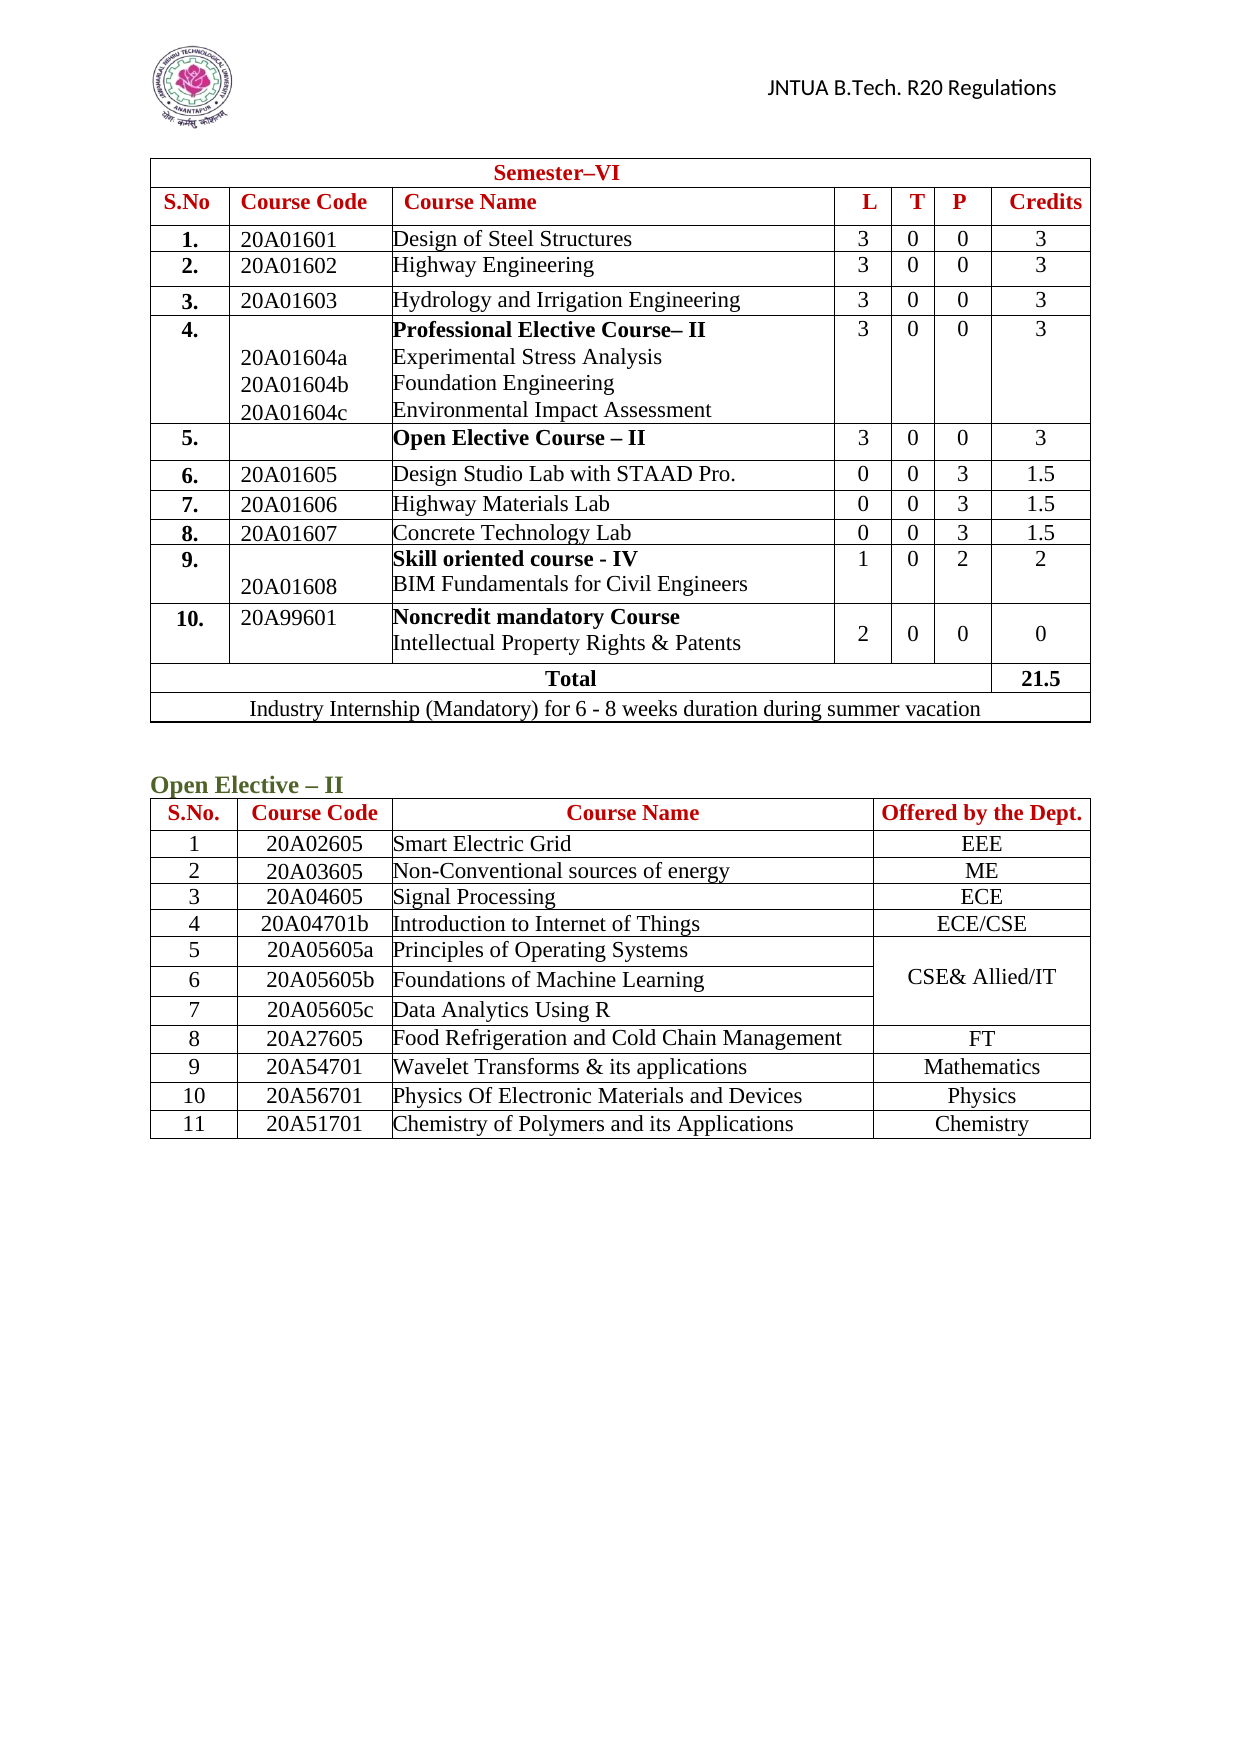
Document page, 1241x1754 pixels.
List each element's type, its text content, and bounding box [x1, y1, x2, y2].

table_cell 3 [835, 287, 891, 314]
table_cell Introduction to Internet of Things [393, 910, 873, 936]
table_header Semester–VI Semester-VI [151, 159, 1090, 187]
table_cell 8 [151, 1026, 237, 1053]
table_cell 0 [835, 461, 891, 490]
table_cell 0 [935, 316, 991, 422]
table_cell Skill oriented course - IV BIM Fundamentals for Civil Engineers [393, 545, 834, 602]
table_cell 0 [892, 604, 934, 662]
table_cell 6. [151, 461, 229, 490]
table_cell 20A01607 [230, 520, 392, 544]
table_cell Principles of Operating Systems [393, 937, 873, 966]
table_cell 20A01601 [230, 226, 392, 251]
table_cell Concrete Technology Lab [393, 520, 834, 544]
table_cell 20A56701 [238, 1083, 392, 1110]
table_cell Food Refrigeration and Cold Chain Management [393, 1026, 873, 1053]
table_cell 2 [992, 545, 1090, 602]
table_cell 20A54701 [238, 1054, 392, 1081]
table_cell 7. [151, 491, 229, 519]
table_cell ECE/CSE [874, 910, 1090, 936]
table_cell Hydrology and Irrigation Engineering [393, 287, 834, 314]
table_cell 20A04701b [238, 910, 392, 936]
table_cell 0 [835, 520, 891, 544]
table_cell 0 [935, 287, 991, 314]
table_cell 3 [835, 424, 891, 460]
table_cell 20A01605 [230, 461, 392, 490]
table_cell Physics [874, 1083, 1090, 1110]
table_cell Highway Materials Lab [393, 491, 834, 519]
table_cell 0 [892, 545, 934, 602]
table_cell 8. [151, 520, 229, 544]
table_header S.No. [151, 799, 237, 830]
table_cell 0 [835, 491, 891, 519]
table_cell 3 [151, 884, 237, 909]
table_cell Professional Elective Course– II Experimental Stress Analysis Foundation Engineering Environmental Impact Assessment [393, 316, 834, 422]
table_cell 0 [935, 252, 991, 286]
table_cell Physics Of Electronic Materials and Devices [393, 1083, 873, 1110]
table_cell ME [874, 858, 1090, 883]
table_cell 0 [892, 424, 934, 460]
table_header Offered by the Dept. [874, 799, 1090, 830]
table_cell 3. [151, 287, 229, 314]
table_cell 20A04605 [238, 884, 392, 909]
table_cell 3 [992, 252, 1090, 286]
table_cell L [835, 188, 891, 224]
table_cell Course Code [230, 188, 392, 224]
table_cell Chemistry of Polymers and its Applications [393, 1111, 873, 1138]
table_cell 20A01603 [230, 287, 392, 314]
table_cell 0 [892, 226, 934, 251]
table_cell FT [874, 1026, 1090, 1053]
table_cell Course Name [393, 188, 834, 224]
table_cell 1.5 [992, 461, 1090, 490]
table_cell Chemistry [874, 1111, 1090, 1138]
table_cell Open Elective Course – II [393, 424, 834, 460]
table_cell 7 [151, 997, 237, 1024]
table_cell 20A05605a [238, 937, 392, 966]
table_cell Foundations of Machine Learning [393, 967, 873, 996]
table_cell 20A51701 [238, 1111, 392, 1138]
table_cell 3 [835, 226, 891, 251]
table_cell ECE [874, 884, 1090, 909]
table_cell 10. [151, 604, 229, 662]
table_cell Non-Conventional sources of energy [393, 858, 873, 883]
table_cell Signal Processing [393, 884, 873, 909]
table_cell 2. [151, 252, 229, 286]
table_cell CSE& Allied/IT [874, 937, 1090, 1024]
table_cell Industry Internship (Mandatory) for 6 - 8 weeks duration during summer vacation Honors/Minor courses (The hours distribution can be 3-0-2 or 3-1-0 also) 4 0 0 4 [151, 693, 1090, 721]
table_cell 5 [151, 937, 237, 966]
table_cell Smart Electric Grid [393, 831, 873, 856]
table_cell 0 [935, 604, 991, 662]
table_cell 0 [992, 604, 1090, 662]
table_cell Highway Engineering [393, 252, 834, 286]
table_cell 1 [835, 545, 891, 602]
table_cell 20A02605 [238, 831, 392, 856]
table_cell 2 [835, 604, 891, 662]
table_cell 9. [151, 545, 229, 602]
table_cell Noncredit mandatory Course Intellectual Property Rights & Patents [393, 604, 834, 662]
table_cell EEE [874, 831, 1090, 856]
table_cell 20A27605 [238, 1026, 392, 1053]
table_cell Design of Steel Structures [393, 226, 834, 251]
table_header Course Name [393, 799, 873, 830]
table_cell 20A01606 [230, 491, 392, 519]
table_cell 3 [935, 520, 991, 544]
table_header Course Code [238, 799, 392, 830]
table_cell Total [151, 664, 991, 692]
table_cell 20A05605b [238, 967, 392, 996]
table_cell 3 [935, 491, 991, 519]
table_cell 0 [892, 491, 934, 519]
table_cell 2 [935, 545, 991, 602]
text Open Elective – II [150, 773, 1090, 798]
table_cell 10 [151, 1083, 237, 1110]
table_cell 0 [892, 287, 934, 314]
table_cell [230, 424, 392, 460]
table_cell Wavelet Transforms & its applications [393, 1054, 873, 1081]
table_cell 0 [935, 226, 991, 251]
table_cell 4 [151, 910, 237, 936]
table_cell S.No [151, 188, 229, 224]
table_cell 21.5 [992, 664, 1090, 692]
table_cell 3 [992, 316, 1090, 422]
table_cell 0 [892, 316, 934, 422]
table_cell 20A01604a 20A01604b 20A01604c [230, 316, 392, 422]
table_cell 20A99601 [230, 604, 392, 662]
table_cell 9 [151, 1054, 237, 1081]
table_cell 0 [892, 252, 934, 286]
table_cell 1 [151, 831, 237, 856]
picture [151, 45, 233, 129]
table_cell Credits [992, 188, 1090, 224]
table_cell 3 [992, 287, 1090, 314]
table_cell 20A01602 [230, 252, 392, 286]
table_cell T [892, 188, 934, 224]
table_cell 0 [892, 461, 934, 490]
table_cell 2 [151, 858, 237, 883]
table_cell P [935, 188, 991, 224]
table_cell 0 [892, 520, 934, 544]
table_cell 5. [151, 424, 229, 460]
table_cell 3 [835, 252, 891, 286]
table_cell 1.5 [992, 520, 1090, 544]
table_cell 20A05605c [238, 997, 392, 1024]
table_cell 3 [992, 424, 1090, 460]
table_cell 3 [835, 316, 891, 422]
table_cell 3 [935, 461, 991, 490]
table_cell Data Analytics Using R [393, 997, 873, 1024]
table_cell 6 [151, 967, 237, 996]
table_cell 20A03605 [238, 858, 392, 883]
table_cell 4. [151, 316, 229, 422]
table_cell 3 [992, 226, 1090, 251]
table_cell 0 [935, 424, 991, 460]
table_cell 1.5 [992, 491, 1090, 519]
table_cell 11 [151, 1111, 237, 1138]
table_cell Mathematics [874, 1054, 1090, 1081]
table_cell 1. [151, 226, 229, 251]
table_cell 20A01608 [230, 545, 392, 602]
table_cell Design Studio Lab with STAAD Pro. [393, 461, 834, 490]
